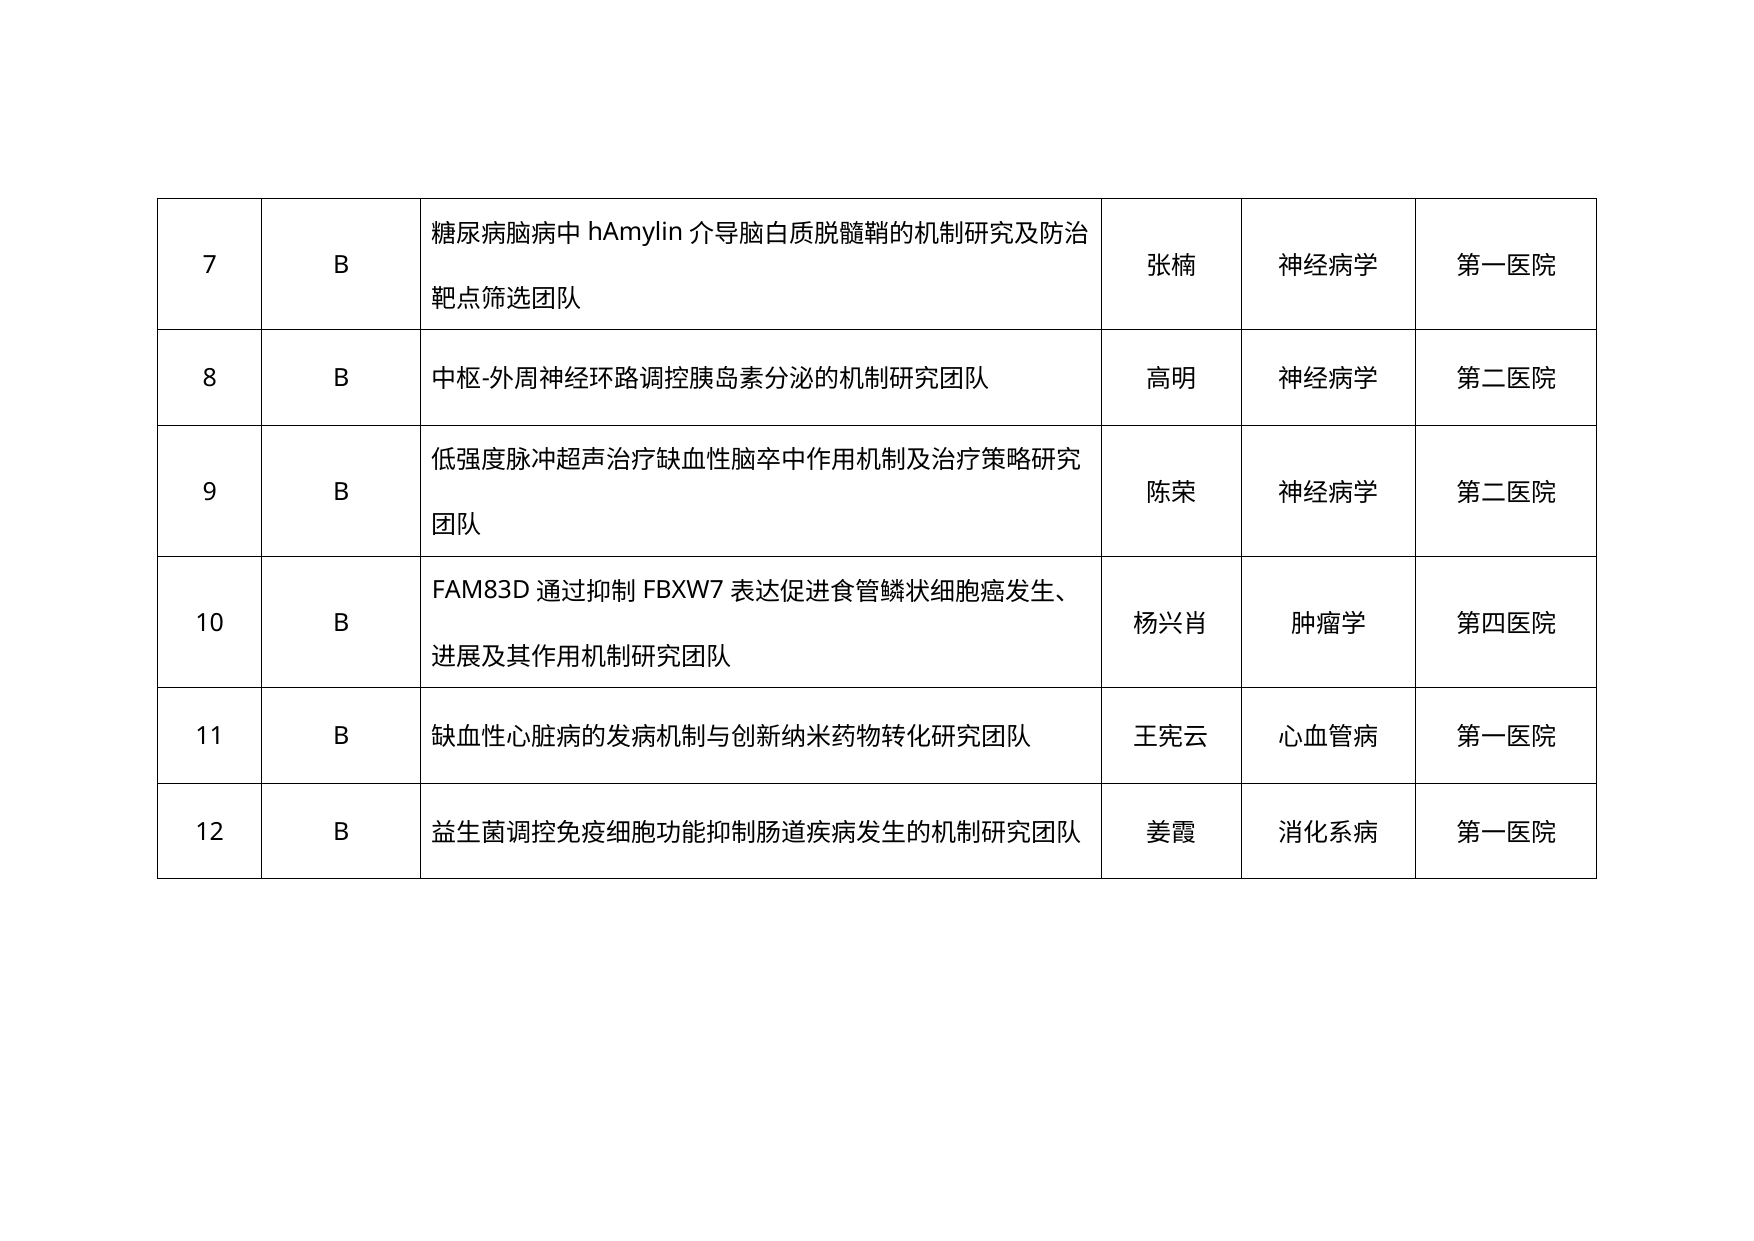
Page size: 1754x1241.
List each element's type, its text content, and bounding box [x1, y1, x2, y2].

table_cell 第一医院 [1416, 199, 1596, 329]
table_cell 11 [158, 688, 261, 782]
table_cell 第一医院 [1416, 784, 1596, 878]
table_cell 肿瘤学 [1242, 557, 1415, 687]
table_cell 神经病学 [1242, 426, 1415, 556]
table_cell 糖尿病脑病中 hAmylin 介导脑白质脱髓鞘的机制研究及防治靶点筛选团队 [421, 199, 1101, 329]
table_cell B [262, 199, 420, 329]
table_cell 杨兴肖 [1102, 557, 1241, 687]
table_cell 第一医院 [1416, 688, 1596, 782]
table_cell 第二医院 [1416, 426, 1596, 556]
table_cell 陈荣 [1102, 426, 1241, 556]
table_cell 张楠 [1102, 199, 1241, 329]
table_cell 9 [158, 426, 261, 556]
table_cell 神经病学 [1242, 330, 1415, 424]
table_cell 中枢-外周神经环路调控胰岛素分泌的机制研究团队 [421, 330, 1101, 424]
table_cell 王宪云 [1102, 688, 1241, 782]
table_cell B [262, 330, 420, 424]
table_cell 第四医院 [1416, 557, 1596, 687]
table_cell 高明 [1102, 330, 1241, 424]
table_cell B [262, 688, 420, 782]
table_cell 缺血性心脏病的发病机制与创新纳米药物转化研究团队 [421, 688, 1101, 782]
table_cell B [262, 426, 420, 556]
table_cell 姜霞 [1102, 784, 1241, 878]
table_cell 低强度脉冲超声治疗缺血性脑卒中作用机制及治疗策略研究团队 [421, 426, 1101, 556]
table_cell 10 [158, 557, 261, 687]
table_cell 益生菌调控免疫细胞功能抑制肠道疾病发生的机制研究团队 [421, 784, 1101, 878]
table_cell FAM83D 通过抑制 FBXW7 表达促进食管鳞状细胞癌发生、进展及其作用机制研究团队 [421, 557, 1101, 687]
table_cell B [262, 557, 420, 687]
table_cell 12 [158, 784, 261, 878]
table_cell 消化系病 [1242, 784, 1415, 878]
table_cell 神经病学 [1242, 199, 1415, 329]
table_cell 心血管病 [1242, 688, 1415, 782]
table_cell B [262, 784, 420, 878]
table_cell 7 [158, 199, 261, 329]
table_cell 第二医院 [1416, 330, 1596, 424]
table_cell 8 [158, 330, 261, 424]
